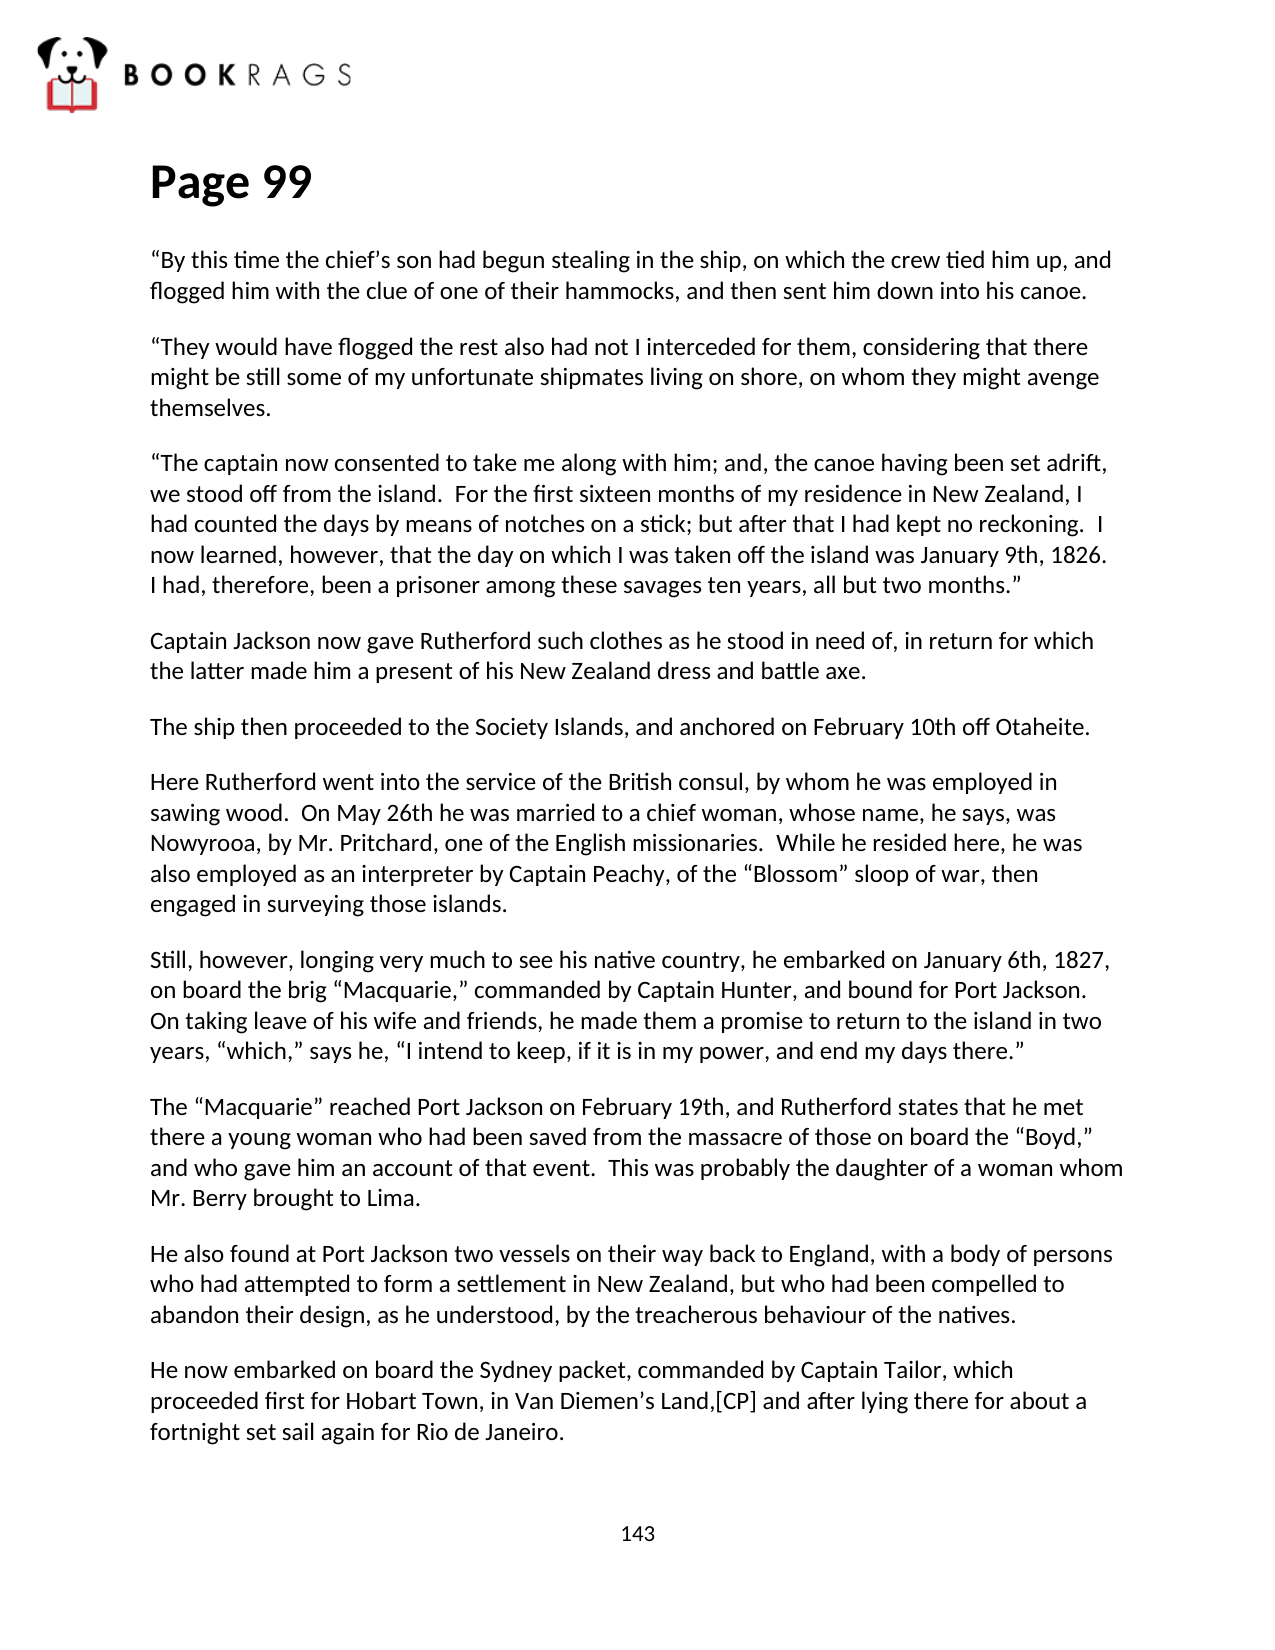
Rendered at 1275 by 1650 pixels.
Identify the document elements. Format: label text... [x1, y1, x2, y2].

text He now embarked on board the Sydney packet, commanded by Captain Tailor, which proceeded first for Hobart Town, in Van Diemen’s Land,[CP] and after lying there for about a fortnight set sail again for Rio de Janeiro. [150, 1355, 1125, 1446]
text Captain Jackson now gave Rutherford such clothes as he stood in need of, in return for which the latter made him a present of his New Zealand dress and battle axe. [150, 625, 1125, 686]
picture [37, 37, 351, 113]
text Still, however, longing very much to see his native country, he embarked on January 6th, 1827, on board the brig “Macquarie,” commanded by Captain Hunter, and bound for Port Jackson. On taking leave of his wife and friends, he made them a promise to return to the island in two years, “which,” says he, “I intend to keep, if it is in my power, and end my days there.” [150, 944, 1125, 1066]
text “By this time the chief’s son had begun stealing in the ship, on which the crew tied him up, and flogged him with the clue of one of their hammocks, and then sent him down into his canoe. [150, 244, 1125, 306]
text He also found at Port Jackson two vessels on their way back to England, with a body of persons who had attempted to form a settlement in New Zealand, but who had been compelled to abandon their design, as he understood, by the treacherous behaviour of the natives. [150, 1238, 1125, 1330]
text “The captain now consented to take me along with him; and, the canoe having been set adrift, we stood off from the island. For the first sixteen months of my residence in New Zealand, I had counted the days by means of notches on a stick; but after that I had kept no reckoning. I now learned, however, that the day on which I was taken off the island was January 9th, 1826. I had, therefore, been a prisoner among these savages ten years, all but two months.” [150, 447, 1125, 600]
text Here Rutherford went into the service of the British consul, by whom he was employed in sawing wood. On May 26th he was married to a chief woman, whose name, he says, was Nowyrooa, by Mr. Pritchard, one of the English missionaries. While he resided here, he was also employed as an interpreter by Captain Peachy, of the “Blossom” sloop of war, then engaged in surveying those islands. [150, 766, 1125, 919]
text The ship then proceeded to the Society Islands, and anchored on February 10th off Otaheite. [150, 711, 1125, 741]
text Page 99 [150, 150, 1125, 211]
text “They would have flogged the rest also had not I interceded for them, considering that there might be still some of my unfortunate shipmates living on shore, on whom they might avenge themselves. [150, 331, 1125, 422]
text The “Macquarie” reached Port Jackson on February 19th, and Rutherford states that he met there a young woman who had been saved from the massacre of those on board the “Boyd,” and who gave him an account of that event. This was probably the daughter of a woman whom Mr. Berry brought to Lima. [150, 1091, 1125, 1213]
